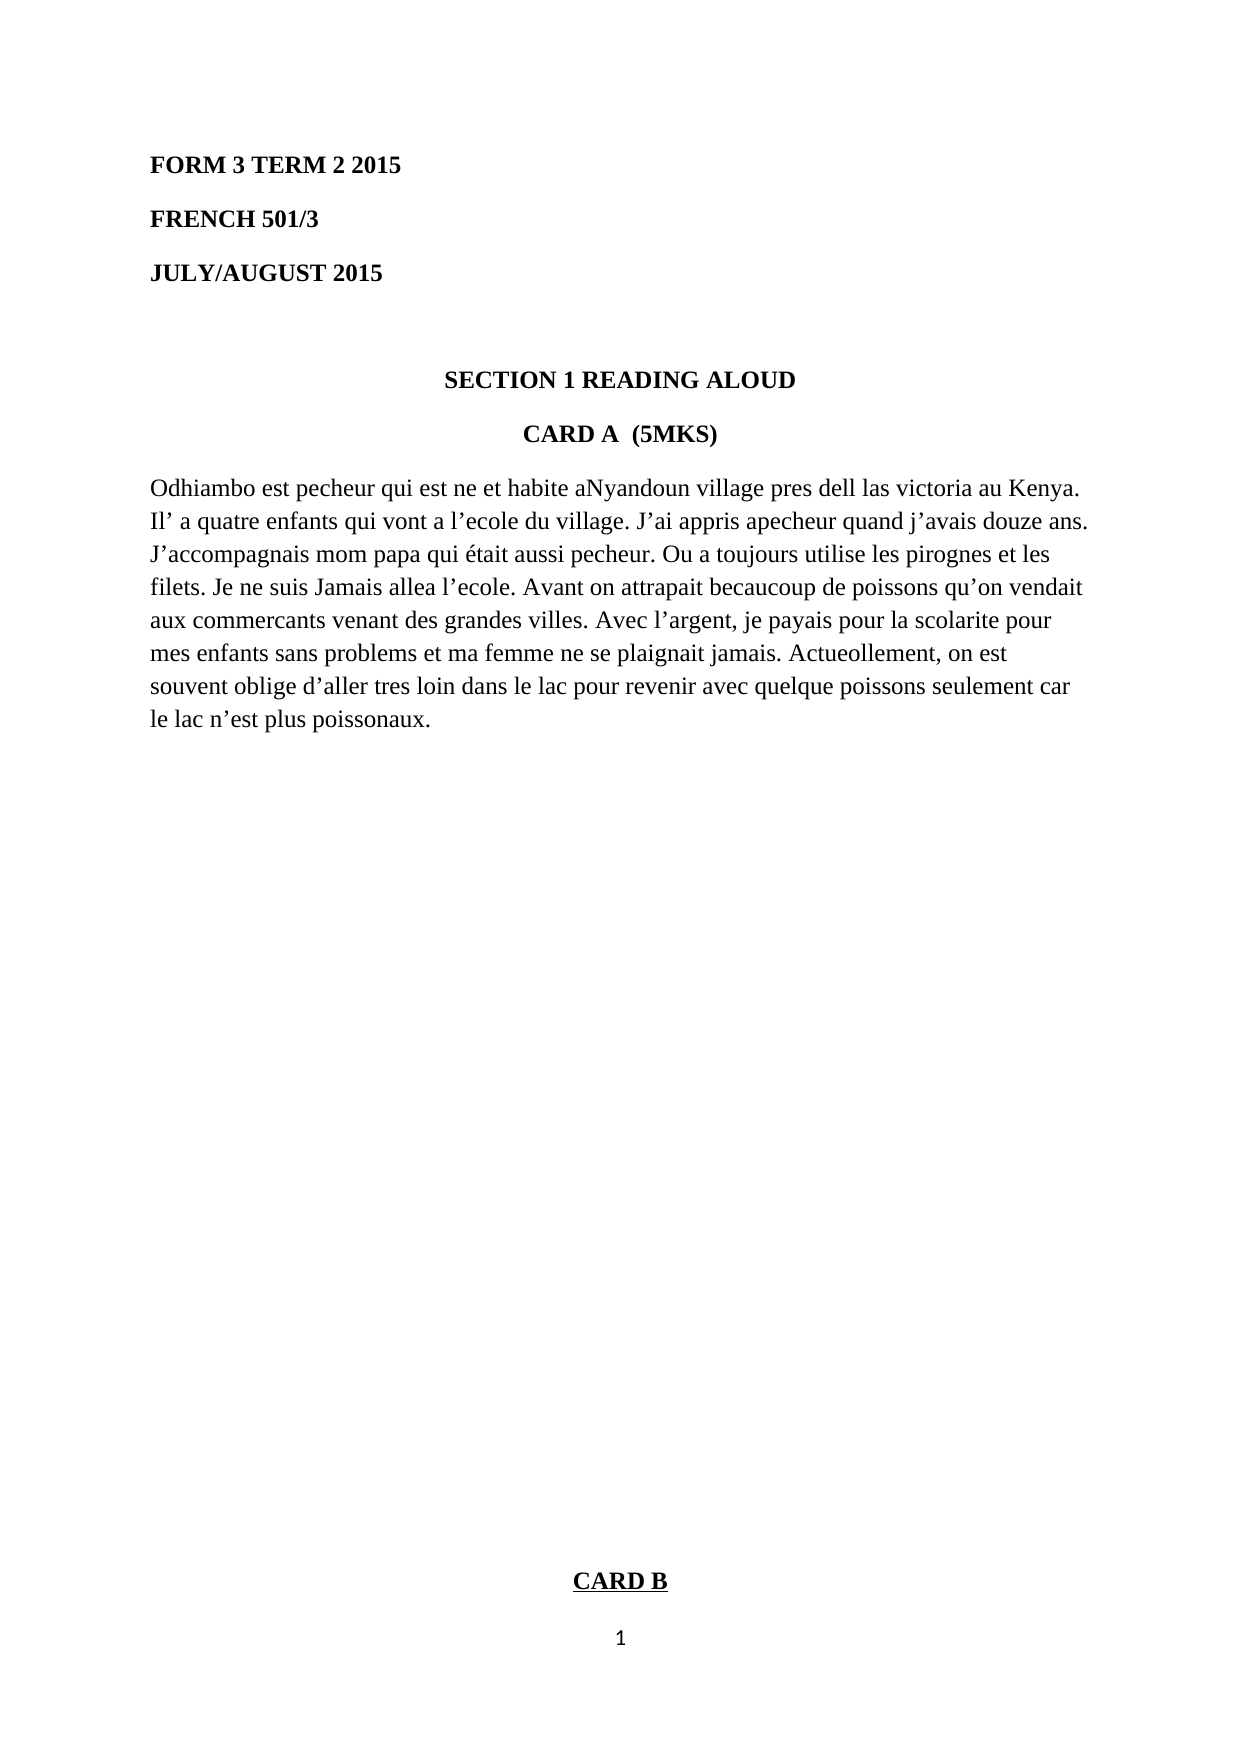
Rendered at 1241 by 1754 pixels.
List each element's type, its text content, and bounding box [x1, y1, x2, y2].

text JULY/AUGUST 2015 [150, 258, 1090, 286]
text Odhiambo est pecheur qui est ne et habite aNyandoun village pres dell las victoria au Kenya. Il’ a quatre enfants qui vont a l’ecole du village. J’ai appris apecheur quand j’avais douze ans. J’accompagnais mom papa qui était aussi pecheur. Ou a toujours utilise les pirognes et les filets. Je ne suis Jamais allea l’ecole. Avant on attrapait becaucoup de poissons qu’on vendait aux commercants venant des grandes villes. Avec l’argent, je payais pour la scolarite pour mes enfants sans problems et ma femme ne se plaignait jamais. Actueollement, on est souvent oblige d’aller tres loin dans le lac pour revenir avec quelque poissons seulement car le lac n’est plus poissonaux. [150, 473, 1090, 733]
text CARD A (5MKS) [150, 419, 1090, 448]
text CARD B [150, 1566, 1090, 1595]
text FRENCH 501/3 [150, 204, 1090, 233]
text SECTION 1 READING ALOUD [150, 365, 1090, 394]
text FORM 3 TERM 2 2015 [150, 150, 1090, 179]
